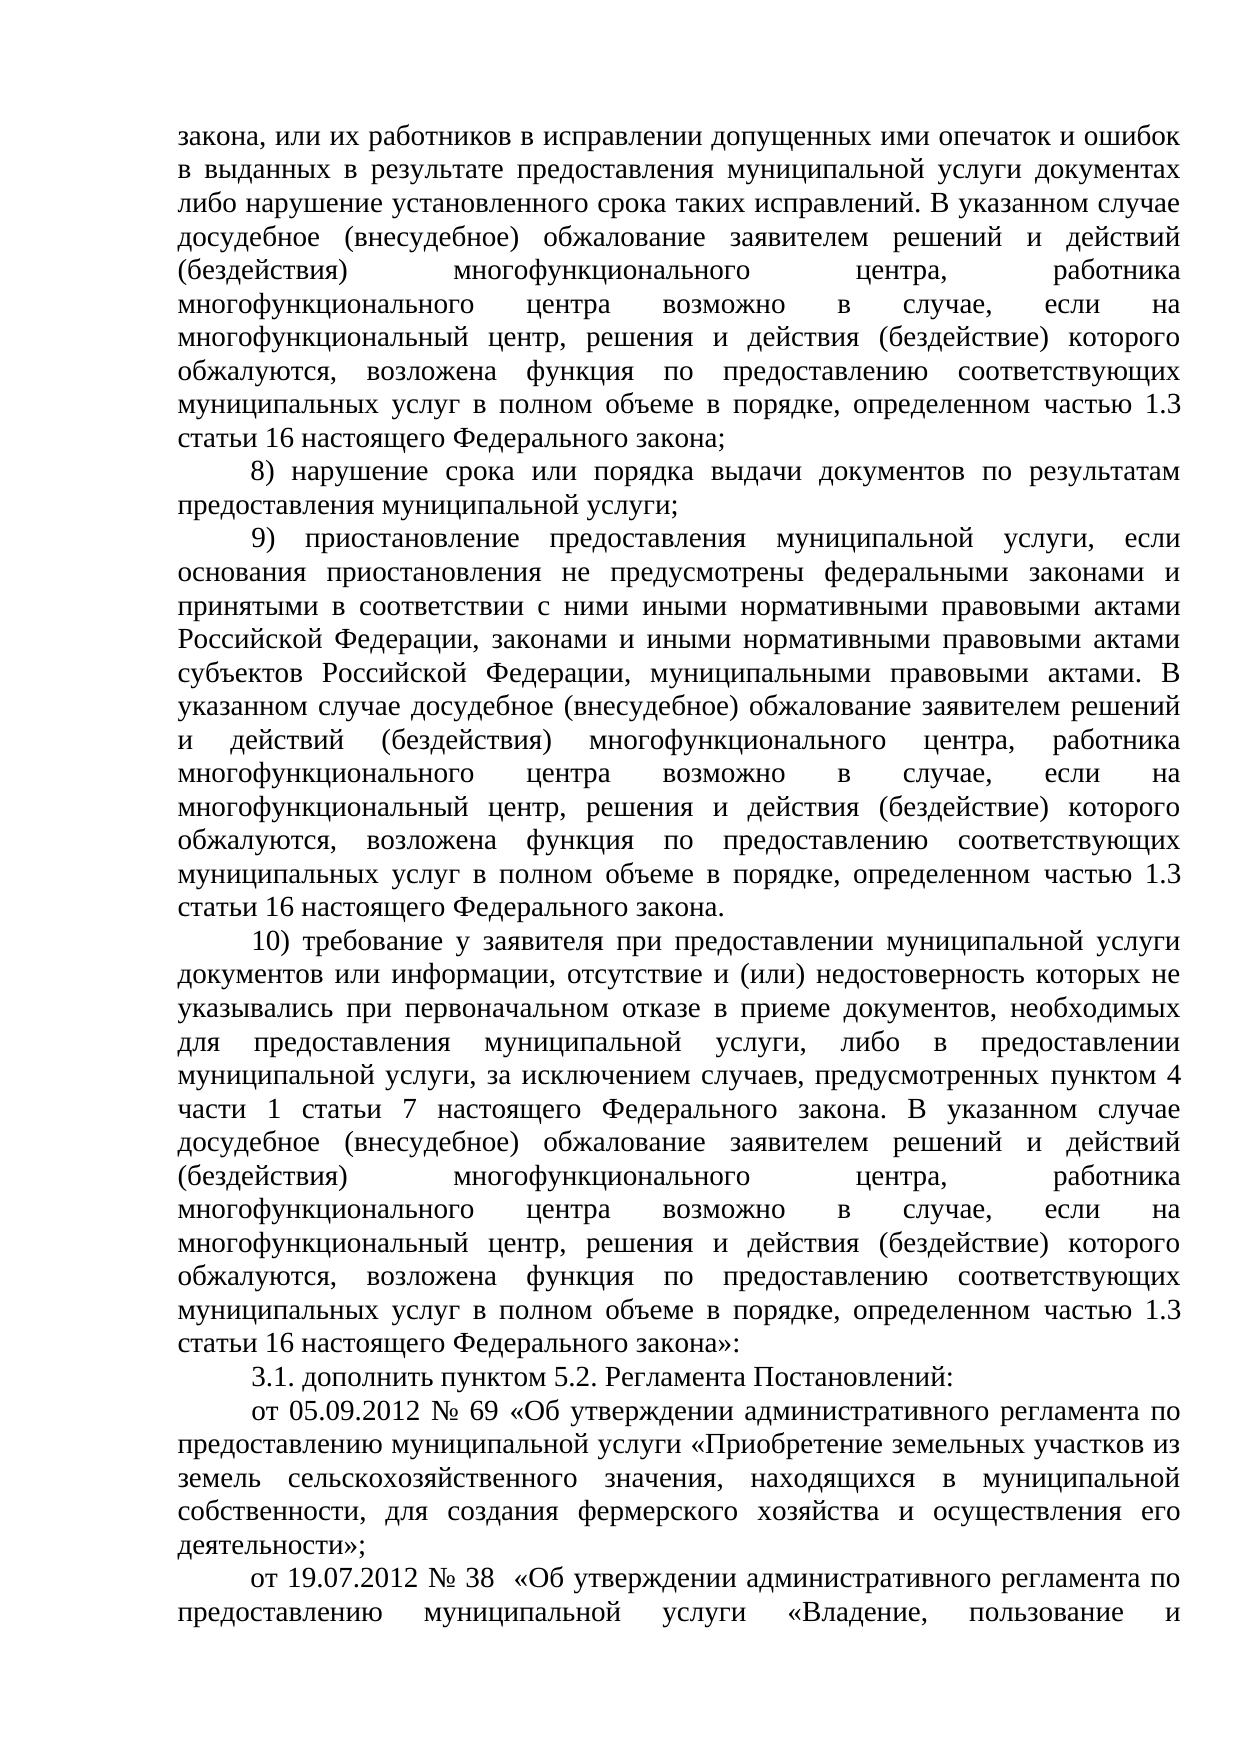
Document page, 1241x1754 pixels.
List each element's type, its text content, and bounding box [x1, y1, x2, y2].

text 3.1. дополнить пунктом 5.2. Регламента Постановлений: [177, 1359, 1181, 1393]
text 10) требование у заявителя при предоставлении муниципальной услуги документов или информации, отсутствие и (или) недостоверность которых не указывались при первоначальном отказе в приеме документов, необходимых для предоставления муниципальной услуги, либо в предоставлении муниципальной услуги, за исключением случаев, предусмотренных пунктом 4 части 1 статьи 7 настоящего Федерального закона. В указанном случае досудебное (внесудебное) обжалование заявителем решений и действий (бездействия) многофункционального центра, работника многофункционального центра возможно в случае, если на многофункциональный центр, решения и действия (бездействие) которого обжалуются, возложена функция по предоставлению соответствующих муниципальных услуг в полном объеме в порядке, определенном частью 1.3 статьи 16 настоящего Федерального закона»: [177, 923, 1181, 1359]
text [177, 118, 1181, 453]
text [177, 1560, 1181, 1627]
text 8) нарушение срока или порядка выдачи документов по результатам предоставления муниципальной услуги; [177, 453, 1181, 521]
text 9) приостановление предоставления муниципальной услуги, если основания приостановления не предусмотрены федеральными законами и принятыми в соответствии с ними иными нормативными правовыми актами Российской Федерации, законами и иными нормативными правовыми актами субъектов Российской Федерации, муниципальными правовыми актами. В указанном случае досудебное (внесудебное) обжалование заявителем решений и действий (бездействия) многофункционального центра, работника многофункционального центра возможно в случае, если на многофункциональный центр, решения и действия (бездействие) которого обжалуются, возложена функция по предоставлению соответствующих муниципальных услуг в полном объеме в порядке, определенном частью 1.3 статьи 16 настоящего Федерального закона. [177, 521, 1181, 923]
text от 05.09.2012 № 69 «Об утверждении административного регламента по предоставлению муниципальной услуги «Приобретение земельных участков из земель сельскохозяйственного значения, находящихся в муниципальной собственности, для создания фермерского хозяйства и осуществления его деятельности»; [177, 1393, 1181, 1560]
